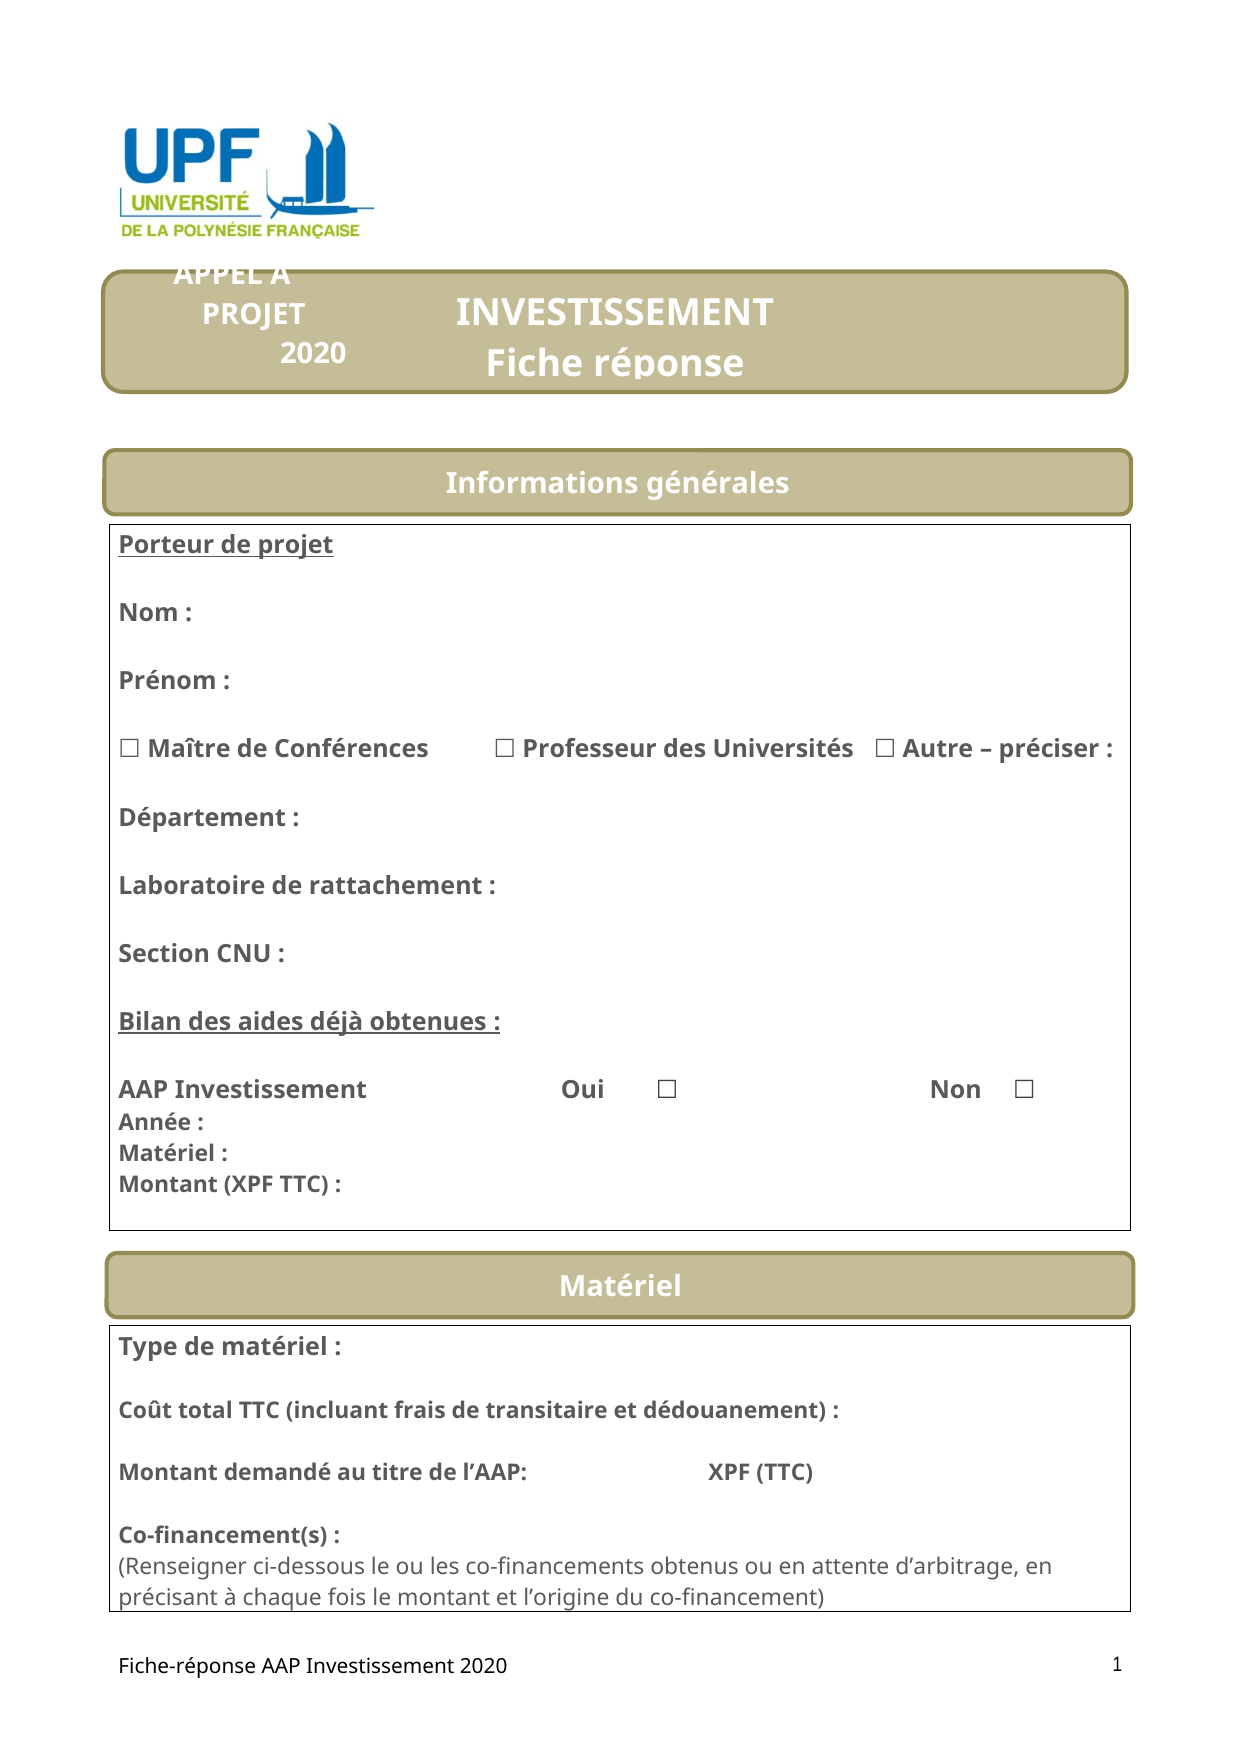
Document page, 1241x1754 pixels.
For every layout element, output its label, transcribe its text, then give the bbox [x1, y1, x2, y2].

text Département : [118, 799, 1122, 833]
text Matériel : [118, 1137, 1122, 1168]
text Montant demandé au titre de l’AAP: XPF (TTC) [118, 1456, 1122, 1487]
text Coût total TTC (incluant frais de transitaire et dédouanement) : [118, 1393, 1122, 1425]
text Laboratoire de rattachement : [118, 867, 1122, 901]
picture [118, 118, 375, 240]
text Porteur de projet [110, 525, 1130, 561]
text Section CNU : [118, 935, 1122, 969]
text Bilan des aides déjà obtenues : [118, 1003, 1122, 1038]
text Année : [118, 1106, 1122, 1137]
text Prénom : [118, 663, 1122, 697]
text Co-financement(s) : [118, 1518, 1122, 1550]
text Type de matériel : [110, 1326, 1130, 1362]
text Montant (XPF TTC) : [118, 1168, 1122, 1199]
text (Renseigner ci-dessous le ou les co-financements obtenus ou en attente d’arbitrage, en précisant à chaque fois le montant et l’origine du co-financement) [118, 1550, 1122, 1611]
text Maître de Conférences Professeur des Universités Autre – préciser : [118, 731, 1122, 765]
text AAP Investissement Oui Non [118, 1072, 1122, 1106]
text Nom : [118, 595, 1122, 629]
